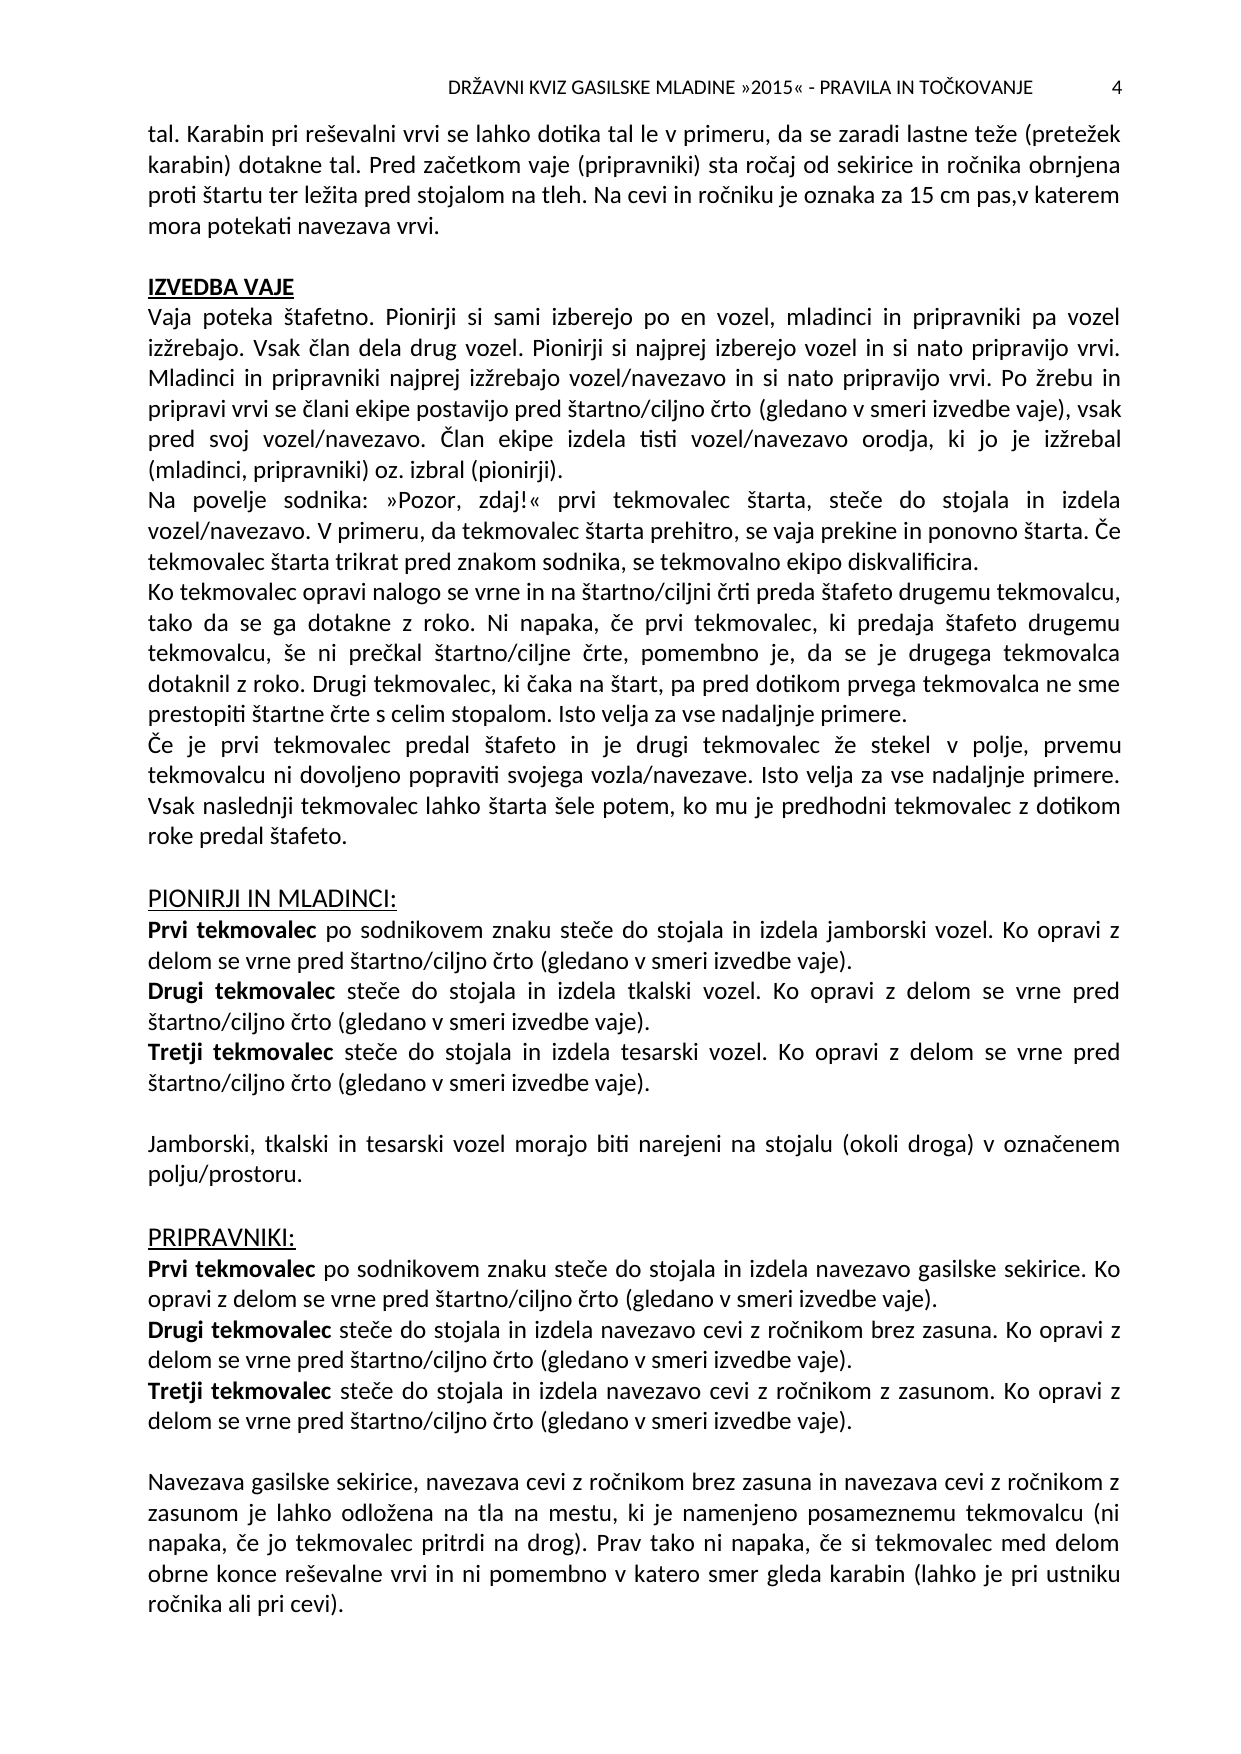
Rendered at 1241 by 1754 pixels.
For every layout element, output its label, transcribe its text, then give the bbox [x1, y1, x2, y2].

text Prvi tekmovalec po sodnikovem znaku steče do stojala in izdela navezavo gasilske sekirice. Ko opravi z delom se vrne pred štartno/ciljno črto (gledano v smeri izvedbe vaje). [148, 1253, 1122, 1314]
text Jamborski, tkalski in tesarski vozel morajo biti narejeni na stojalu (okoli droga) v označenem polju/prostoru. [148, 1128, 1122, 1189]
text Drugi tekmovalec steče do stojala in izdela navezavo cevi z ročnikom brez zasuna. Ko opravi z delom se vrne pred štartno/ciljno črto (gledano v smeri izvedbe vaje). [148, 1314, 1122, 1375]
text Drugi tekmovalec steče do stojala in izdela tkalski vozel. Ko opravi z delom se vrne pred štartno/ciljno črto (gledano v smeri izvedbe vaje). [148, 976, 1122, 1037]
text Tretji tekmovalec steče do stojala in izdela navezavo cevi z ročnikom z zasunom. Ko opravi z delom se vrne pred štartno/ciljno črto (gledano v smeri izvedbe vaje). [148, 1375, 1122, 1436]
text Tretji tekmovalec steče do stojala in izdela tesarski vozel. Ko opravi z delom se vrne pred štartno/ciljno črto (gledano v smeri izvedbe vaje). [148, 1037, 1122, 1098]
text Navezava gasilske sekirice, navezava cevi z ročnikom brez zasuna in navezava cevi z ročnikom z zasunom je lahko odložena na tla na mestu, ki je namenjeno posameznemu tekmovalcu (ni napaka, če jo tekmovalec pritrdi na drog). Prav tako ni napaka, če si tekmovalec med delom obrne konce reševalne vrvi in ni pomembno v katero smer gleda karabin (lahko je pri ustniku ročnika ali pri cevi). [148, 1466, 1122, 1619]
text PIONIRJI IN MLADINCI: [148, 881, 1122, 914]
text Vaja poteka štafetno. Pionirji si sami izberejo po en vozel, mladinci in pripravniki pa vozel izžrebajo. Vsak član dela drug vozel. Pionirji si najprej izberejo vozel in si nato pripravijo vrvi. Mladinci in pripravniki najprej izžrebajo vozel/navezavo in si nato pripravijo vrvi. Po žrebu in pripravi vrvi se člani ekipe postavijo pred štartno/ciljno črto (gledano v smeri izvedbe vaje), vsak pred svoj vozel/navezavo. Član ekipe izdela tisti vozel/navezavo orodja, ki jo je izžrebal (mladinci, pripravniki) oz. izbral (pionirji). [148, 302, 1122, 485]
text Ko tekmovalec opravi nalogo se vrne in na štartno/ciljni črti preda štafeto drugemu tekmovalcu, tako da se ga dotakne z roko. Ni napaka, če prvi tekmovalec, ki predaja štafeto drugemu tekmovalcu, še ni prečkal štartno/ciljne črte, pomembno je, da se je drugega tekmovalca dotaknil z roko. Drugi tekmovalec, ki čaka na štart, pa pred dotikom prvega tekmovalca ne sme prestopiti štartne črte s celim stopalom. Isto velja za vse nadaljnje primere. [148, 576, 1122, 729]
text IZVEDBA VAJE [148, 271, 1122, 302]
text PRIPRAVNIKI: [148, 1220, 1122, 1253]
text Prvi tekmovalec po sodnikovem znaku steče do stojala in izdela jamborski vozel. Ko opravi z delom se vrne pred štartno/ciljno črto (gledano v smeri izvedbe vaje). [148, 914, 1122, 976]
text Če je prvi tekmovalec predal štafeto in je drugi tekmovalec že stekel v polje, prvemu tekmovalcu ni dovoljeno popraviti svojega vozla/navezave. Isto velja za vse nadaljnje primere. Vsak naslednji tekmovalec lahko štarta šele potem, ko mu je predhodni tekmovalec z dotikom roke predal štafeto. [148, 729, 1122, 851]
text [148, 118, 1122, 241]
text Na povelje sodnika: »Pozor, zdaj!« prvi tekmovalec štarta, steče do stojala in izdela vozel/navezavo. V primeru, da tekmovalec štarta prehitro, se vaja prekine in ponovno štarta. Če tekmovalec štarta trikrat pred znakom sodnika, se tekmovalno ekipo diskvalificira. [148, 485, 1122, 576]
